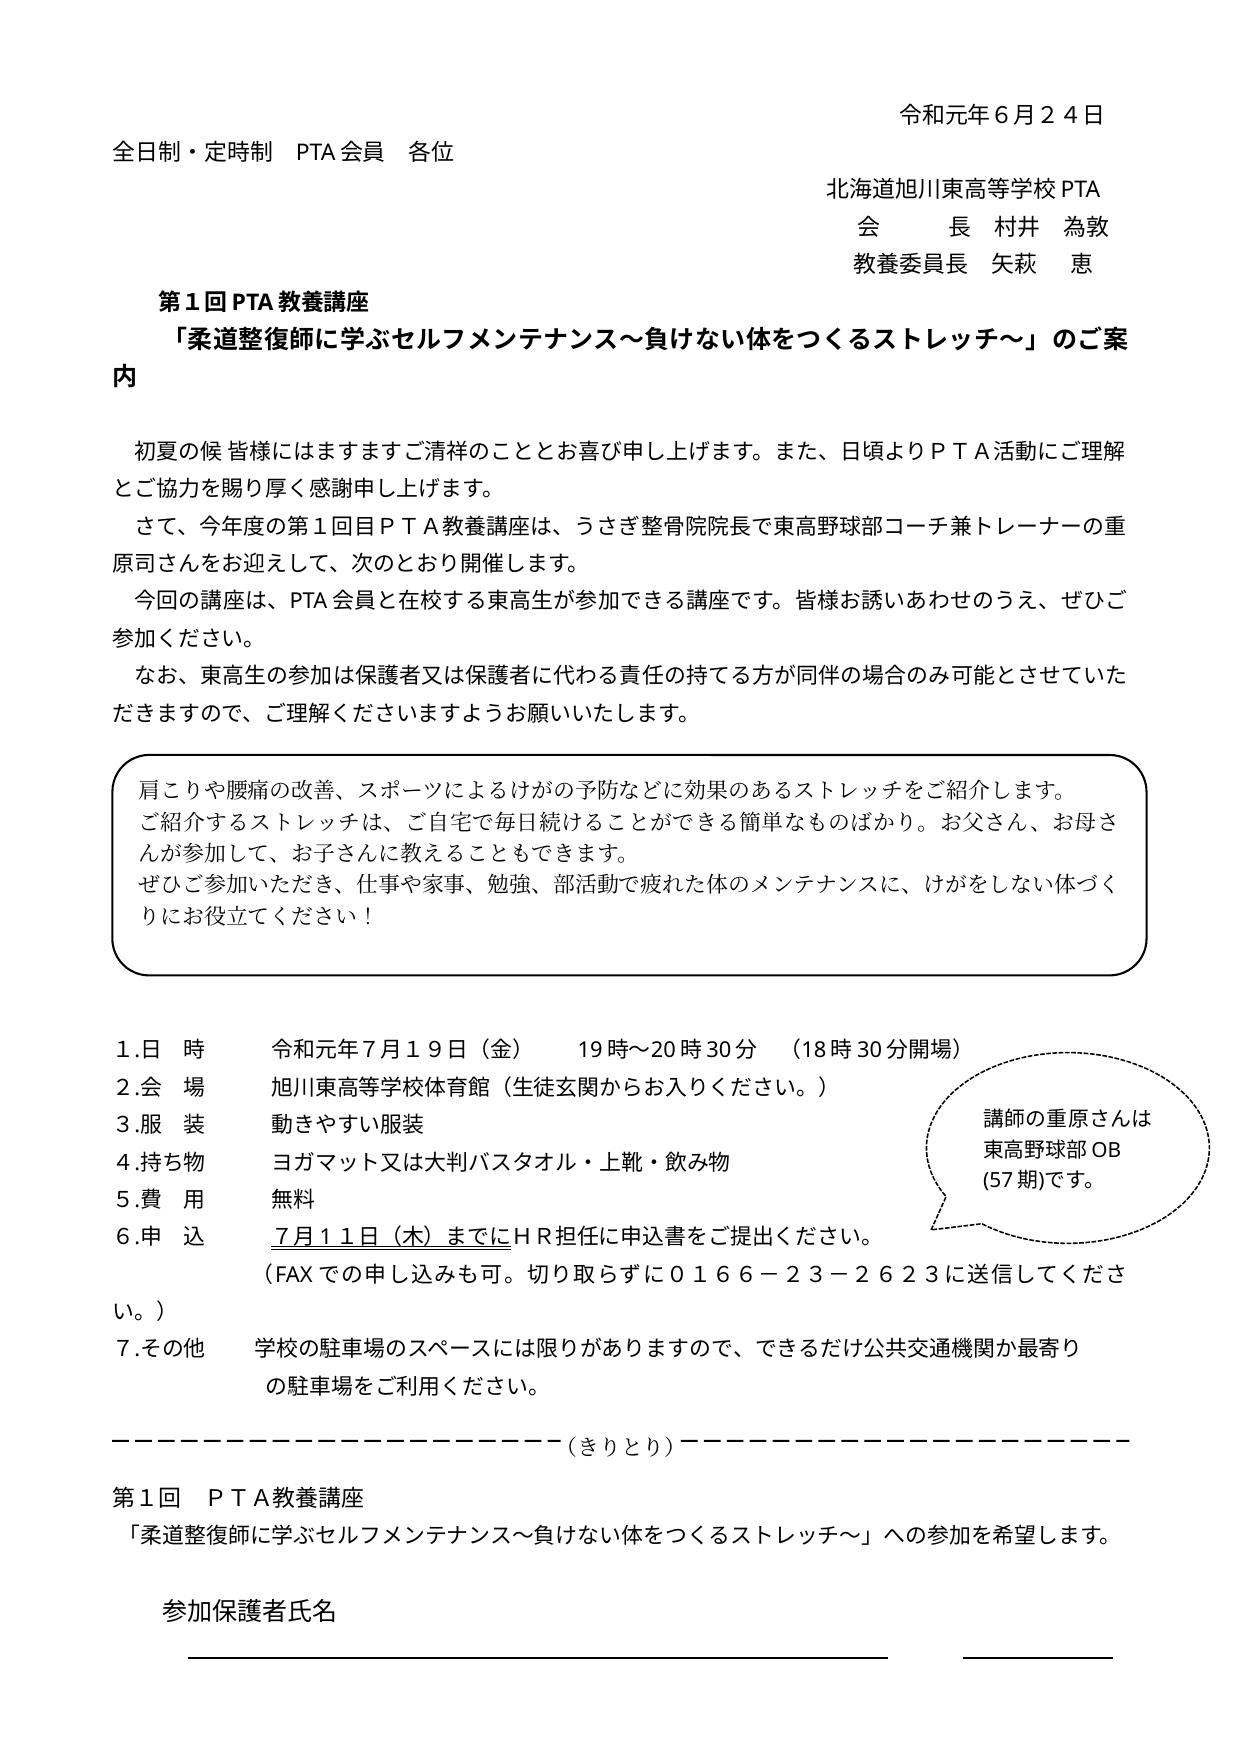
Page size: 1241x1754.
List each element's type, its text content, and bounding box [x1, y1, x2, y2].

text 参加保護者氏名 [112, 1590, 1128, 1628]
text 第１回 ＰＴＡ教養講座 [112, 1478, 1128, 1516]
text 全日制・定時制 PTA会員 各位 [112, 132, 1128, 169]
text 北海道旭川東高等学校PTA [827, 169, 1128, 207]
text ２.会 場 旭川東高等学校体育館（生徒玄関からお入りください。） [112, 1067, 988, 1104]
text ７.その他 学校の駐車場のスペースには限りがありますので、できるだけ公共交通機関か最寄り [112, 1329, 1128, 1366]
text １.日 時 令和元年７月１９日（金） 19時～20時30分 （18時30分開場） [112, 1029, 1128, 1067]
text なお、東高生の参加は保護者又は保護者に代わる責任の持てる方が同伴の場合のみ可能とさせていただきますので、ご理解くださいますようお願いいたします。 [112, 656, 1128, 730]
text 「柔道整復師に学ぶセルフメンテナンス～負けない体をつくるストレッチ～」への参加を希望します。 [112, 1516, 1128, 1553]
text 「柔道整復師に学ぶセルフメンテナンス～負けない体をつくるストレッチ～」のご案内 [112, 319, 1128, 394]
text ４.持ち物 ヨガマット又は大判バスタオル・上靴・飲み物 [112, 1142, 932, 1179]
text 第１回PTA教養講座 [112, 282, 1128, 319]
text （FAXでの申し込みも可。切り取らずに０１６６－２３－２６２３に送信してください。） [112, 1254, 1128, 1329]
text 令和元年６月２４日 [112, 94, 1105, 132]
text の駐車場をご利用ください。 [265, 1366, 1128, 1403]
text ３.服 装 動きやすい服装 [112, 1104, 940, 1142]
text 教養委員長 矢萩 恵 [757, 244, 1128, 282]
text 会 長 村井 為敦 [112, 207, 1128, 244]
text さて、今年度の第１回目ＰＴＡ教養講座は、うさぎ整骨院院長で東高野球部コーチ兼トレーナーの重原司さんをお迎えして、次のとおり開催します。 [112, 506, 1128, 581]
text 今回の講座は、PTA会員と在校する東高生が参加できる講座です。皆様お誘いあわせのうえ、ぜひご参加ください。 [112, 581, 1128, 656]
text ６.申 込 ７月1１日（木）までにＨＲ担任に申込書をご提出ください。 [112, 1216, 1128, 1254]
text ５.費 用 無料 [112, 1179, 944, 1216]
text 初夏の候 皆様にはますますご清祥のこととお喜び申し上げます。また、日頃よりＰＴＡ活動にご理解とご協力を賜り厚く感謝申し上げます。 [112, 431, 1128, 506]
